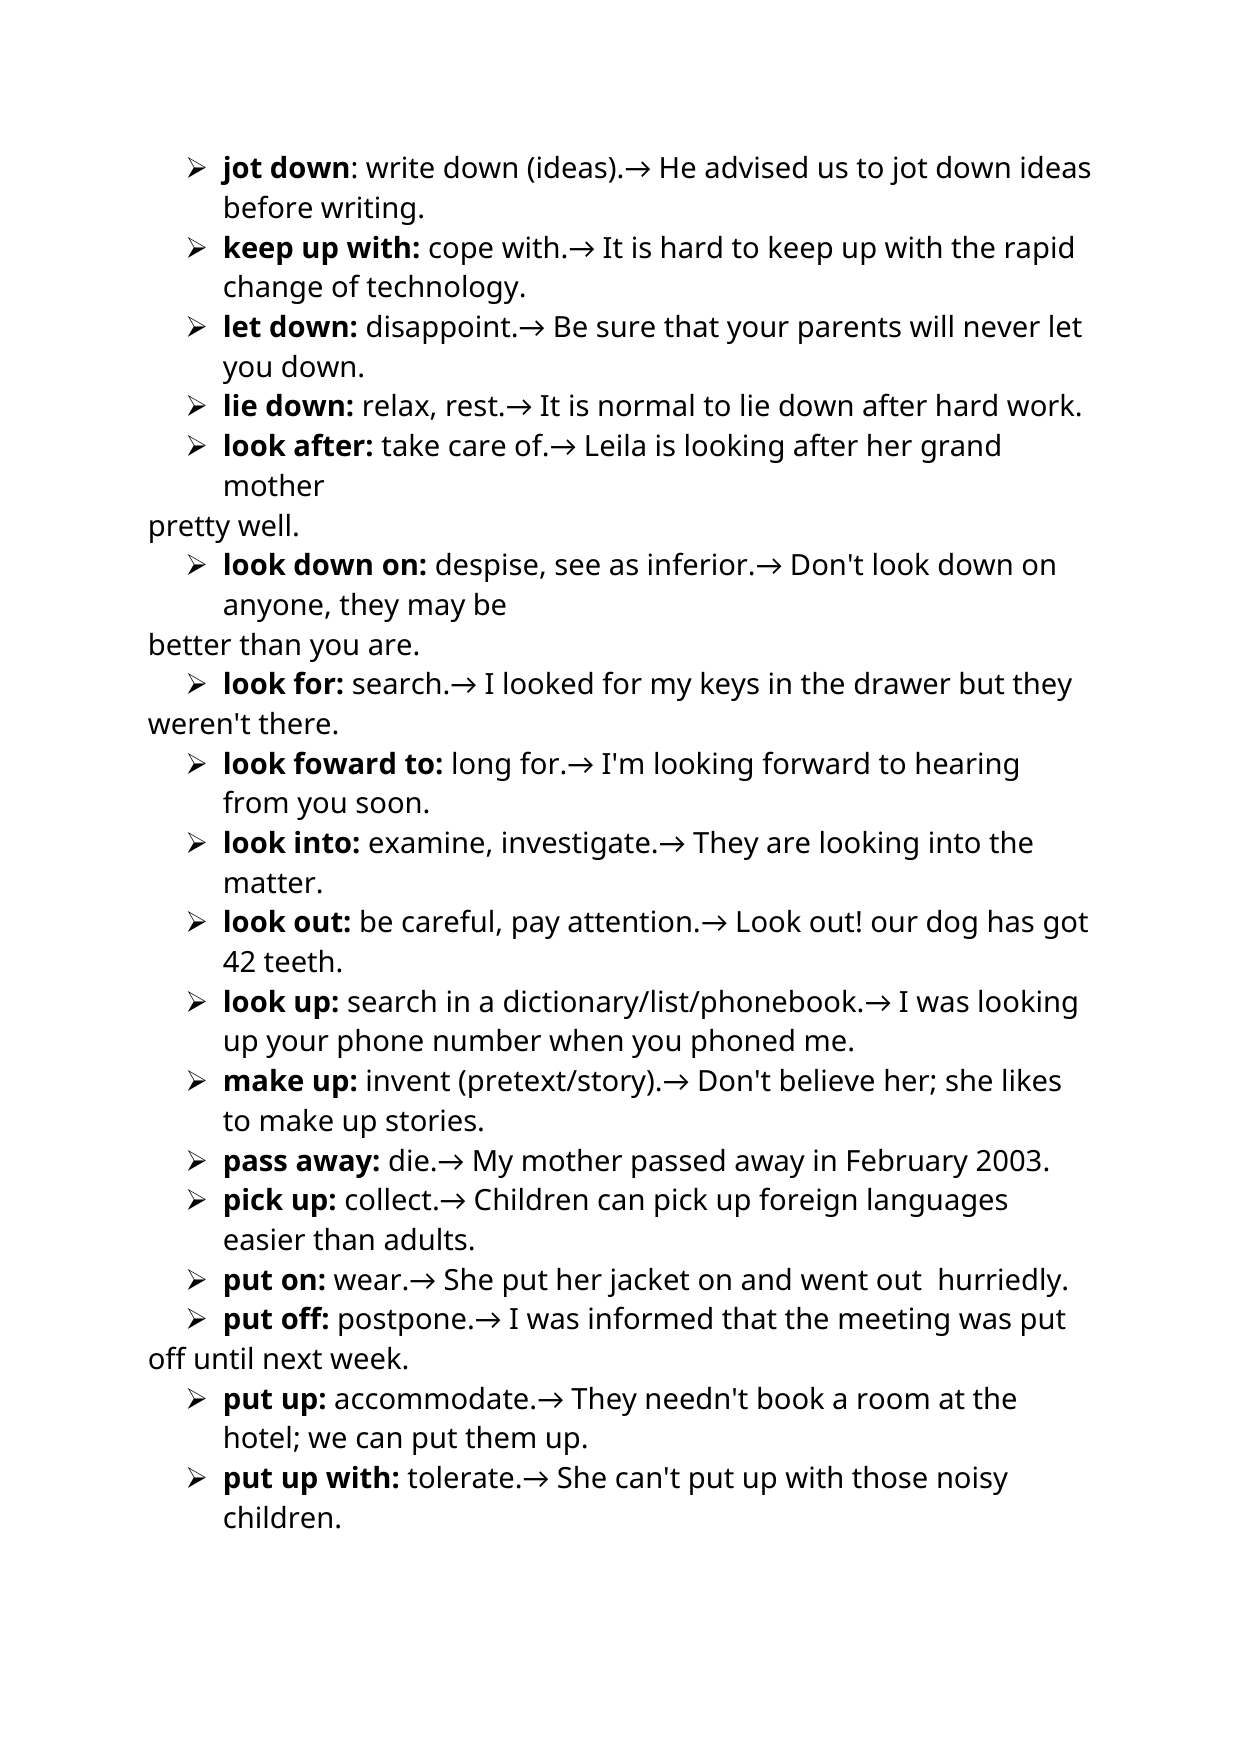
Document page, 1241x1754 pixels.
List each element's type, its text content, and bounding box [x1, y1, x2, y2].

list let down: disappoint.→ Be sure that your parents will never let you down. [185, 306, 1093, 386]
list keep up with: cope with.→ It is hard to keep up with the rapid change of technology. [185, 227, 1093, 306]
list jot down: write down (ideas).→ He advised us to jot down ideas before writing. [185, 148, 1093, 227]
text better than you are. [148, 624, 1093, 663]
list pass away: die.→ My mother passed away in February 2003. [185, 1140, 1093, 1179]
list lie down: relax, rest.→ It is normal to lie down after hard work. [185, 386, 1093, 425]
text pretty well. [148, 505, 1093, 544]
list put up with: tolerate.→ She can't put up with those noisy children. [185, 1457, 1093, 1537]
list look for: search.→ I looked for my keys in the drawer but they [185, 663, 1093, 703]
list put off: postpone.→ I was informed that the meeting was put [185, 1298, 1093, 1338]
text off until next week. [148, 1338, 1093, 1378]
list pick up: collect.→ Children can pick up foreign languages easier than adults. [185, 1179, 1093, 1259]
list look foward to: long for.→ I'm looking forward to hearing from you soon. [185, 743, 1093, 822]
list look down on: despise, see as inferior.→ Don't look down on anyone, they may be [185, 544, 1093, 624]
text weren't there. [148, 703, 1093, 743]
list look after: take care of.→ Leila is looking after her grand mother [185, 425, 1093, 505]
list look up: search in a dictionary/list/phonebook.→ I was looking up your phone number when you phoned me. [185, 981, 1093, 1060]
list put on: wear.→ She put her jacket on and went out hurriedly. [185, 1259, 1093, 1298]
list look into: examine, investigate.→ They are looking into the matter. [185, 822, 1093, 902]
list put up: accommodate.→ They needn't book a room at the hotel; we can put them up. [185, 1378, 1093, 1457]
list make up: invent (pretext/story).→ Don't believe her; she likes to make up stories. [185, 1060, 1093, 1140]
list look out: be careful, pay attention.→ Look out! our dog has got 42 teeth. [185, 902, 1093, 981]
